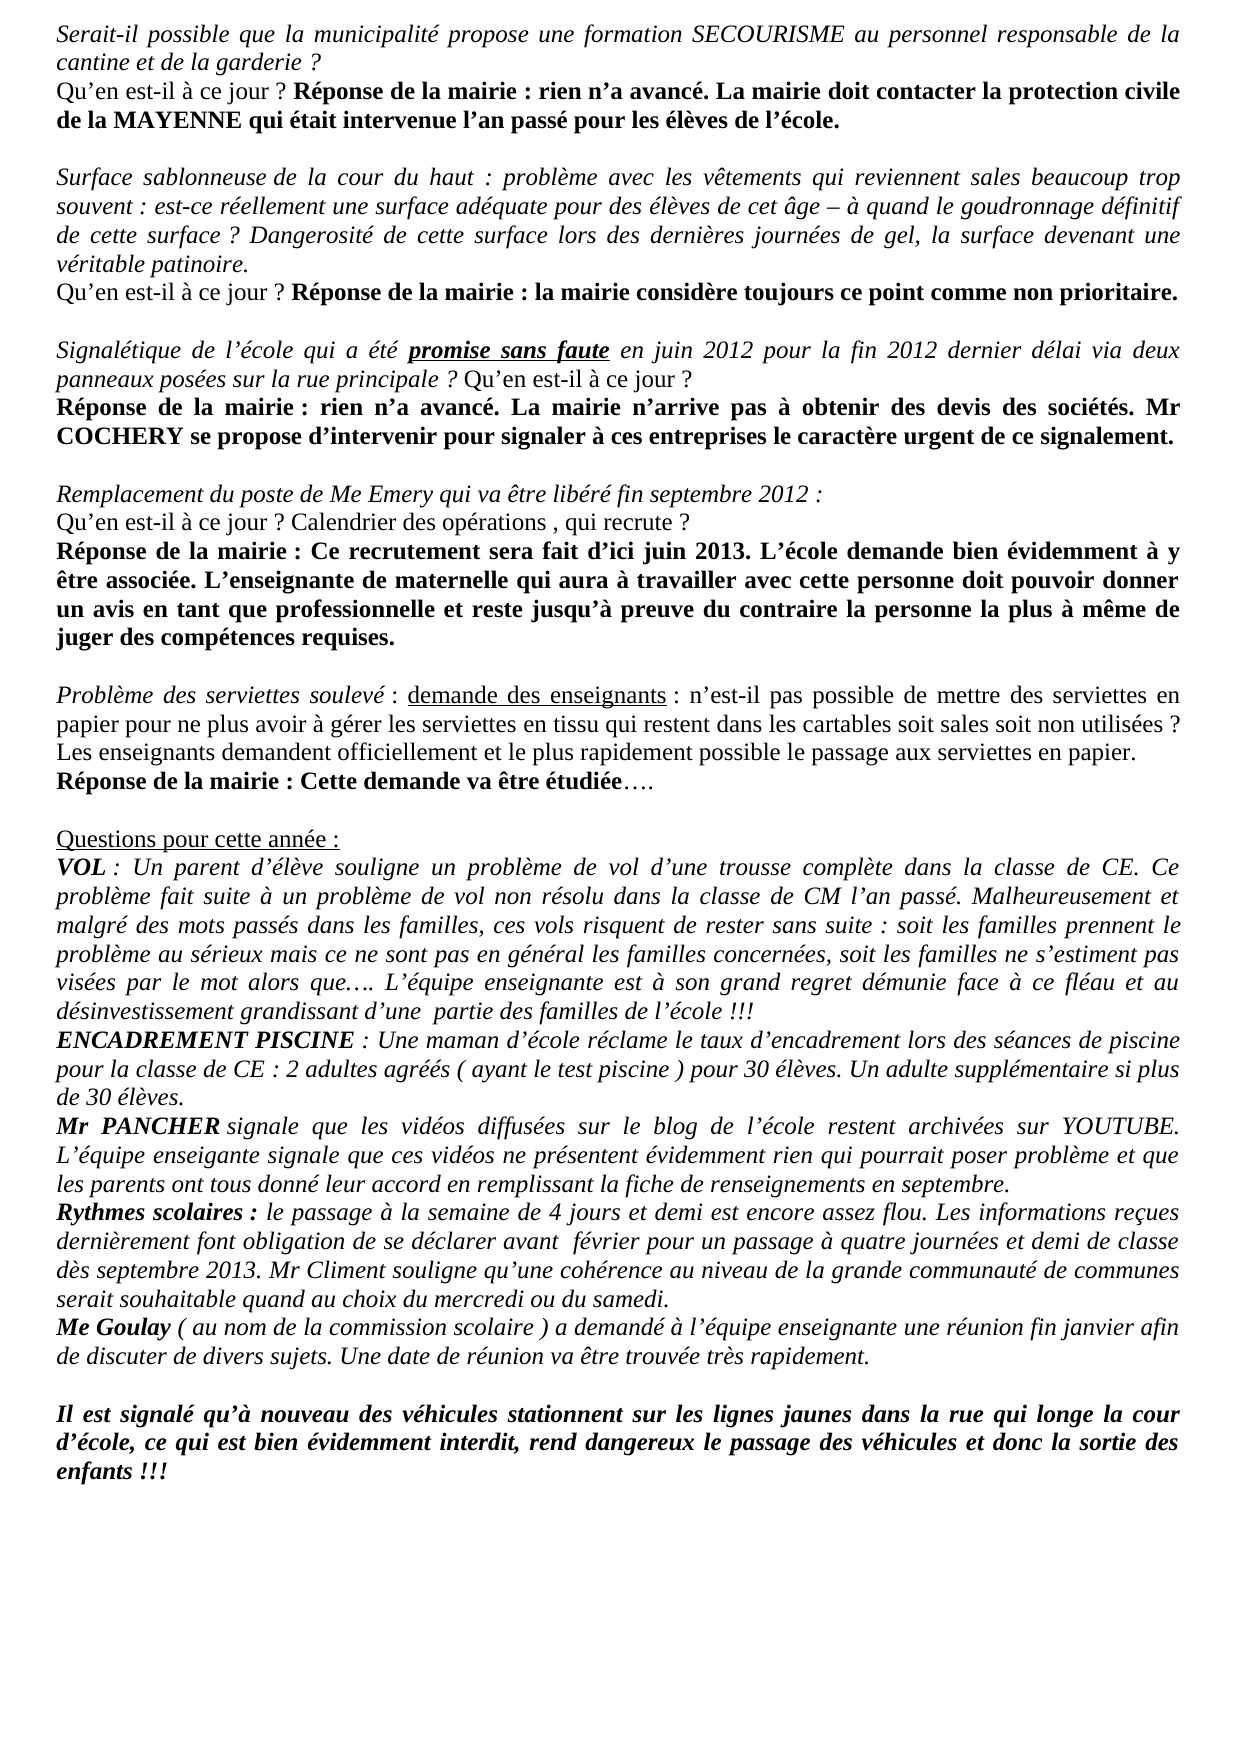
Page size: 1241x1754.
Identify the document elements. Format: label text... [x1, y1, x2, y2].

text Réponse de la mairie : Ce recrutement sera fait d’ici juin 2013. L’école demande bien évidemment à y être associée. L’enseignante de maternelle qui aura à travailler avec cette personne doit pouvoir donner un avis en tant que professionnelle et reste jusqu’à preuve du contraire la personne la plus à même de juger des compétences requises. [56, 536, 1181, 651]
text Qu’en est-il à ce jour ? Calendrier des opérations , qui recrute ? [56, 507, 1181, 536]
text ENCADREMENT PISCINE : Une maman d’école réclame le taux d’encadrement lors des séances de piscine pour la classe de CE : 2 adultes agréés ( ayant le test piscine ) pour 30 élèves. Un adulte supplémentaire si plus de 30 élèves. [56, 1025, 1181, 1111]
text Réponse de la mairie : rien n’a avancé. La mairie n’arrive pas à obtenir des devis des sociétés. Mr COCHERY se propose d’intervenir pour signaler à ces entreprises le caractère urgent de ce signalement. [56, 392, 1181, 450]
text Réponse de la mairie : Cette demande va être étudiée…. [56, 766, 1181, 795]
text Mr PANCHER signale que les vidéos diffusées sur le blog de l’école restent archivées sur YOUTUBE. L’équipe enseigante signale que ces vidéos ne présentent évidemment rien qui pourrait poser problème et que les parents ont tous donné leur accord en remplissant la fiche de renseignements en septembre. [56, 1111, 1181, 1197]
text Qu’en est-il à ce jour ? Réponse de la mairie : la mairie considère toujours ce point comme non prioritaire. [56, 277, 1181, 306]
text Me Goulay ( au nom de la commission scolaire ) a demandé à l’équipe enseignante une réunion fin janvier afin de discuter de divers sujets. Une date de réunion va être trouvée très rapidement. [56, 1312, 1181, 1370]
text VOL : Un parent d’élève souligne un problème de vol d’une trousse complète dans la classe de CE. Ce problème fait suite à un problème de vol non résolu dans la classe de CM l’an passé. Malheureusement et malgré des mots passés dans les familles, ces vols risquent de rester sans suite : soit les familles prennent le problème au sérieux mais ce ne sont pas en général les familles concernées, soit les familles ne s’estiment pas visées par le mot alors que…. L’équipe enseignante est à son grand regret démunie face à ce fléau et au désinvestissement grandissant d’une partie des familles de l’école !!! [56, 852, 1181, 1025]
text Signalétique de l’école qui a été promise sans faute en juin 2012 pour la fin 2012 dernier délai via deux panneaux posées sur la rue principale ? Qu’en est-il à ce jour ? [56, 335, 1181, 392]
text Serait-il possible que la municipalité propose une formation SECOURISME au personnel responsable de la cantine et de la garderie ? [56, 19, 1181, 76]
text Surface sablonneuse de la cour du haut : problème avec les vêtements qui reviennent sales beaucoup trop souvent : est-ce réellement une surface adéquate pour des élèves de cet âge – à quand le goudronnage définitif de cette surface ? Dangerosité de cette surface lors des dernières journées de gel, la surface devenant une véritable patinoire. [56, 162, 1181, 277]
text Questions pour cette année : [19, 824, 1181, 852]
text Rythmes scolaires : le passage à la semaine de 4 jours et demi est encore assez flou. Les informations reçues dernièrement font obligation de se déclarer avant février pour un passage à quatre journées et demi de classe dès septembre 2013. Mr Climent souligne qu’une cohérence au niveau de la grande communauté de communes serait souhaitable quand au choix du mercredi ou du samedi. [56, 1197, 1181, 1312]
text Il est signalé qu’à nouveau des véhicules stationnent sur les lignes jaunes dans la rue qui longe la cour d’école, ce qui est bien évidemment interdit, rend dangereux le passage des véhicules et donc la sortie des enfants !!! [56, 1399, 1181, 1485]
text Remplacement du poste de Me Emery qui va être libéré fin septembre 2012 : [56, 479, 1181, 507]
text Qu’en est-il à ce jour ? Réponse de la mairie : rien n’a avancé. La mairie doit contacter la protection civile de la MAYENNE qui était intervenue l’an passé pour les élèves de l’école. [56, 76, 1181, 134]
text Problème des serviettes soulevé : demande des enseignants : n’est-il pas possible de mettre des serviettes en papier pour ne plus avoir à gérer les serviettes en tissu qui restent dans les cartables soit sales soit non utilisées ? Les enseignants demandent officiellement et le plus rapidement possible le passage aux serviettes en papier. [56, 680, 1181, 766]
